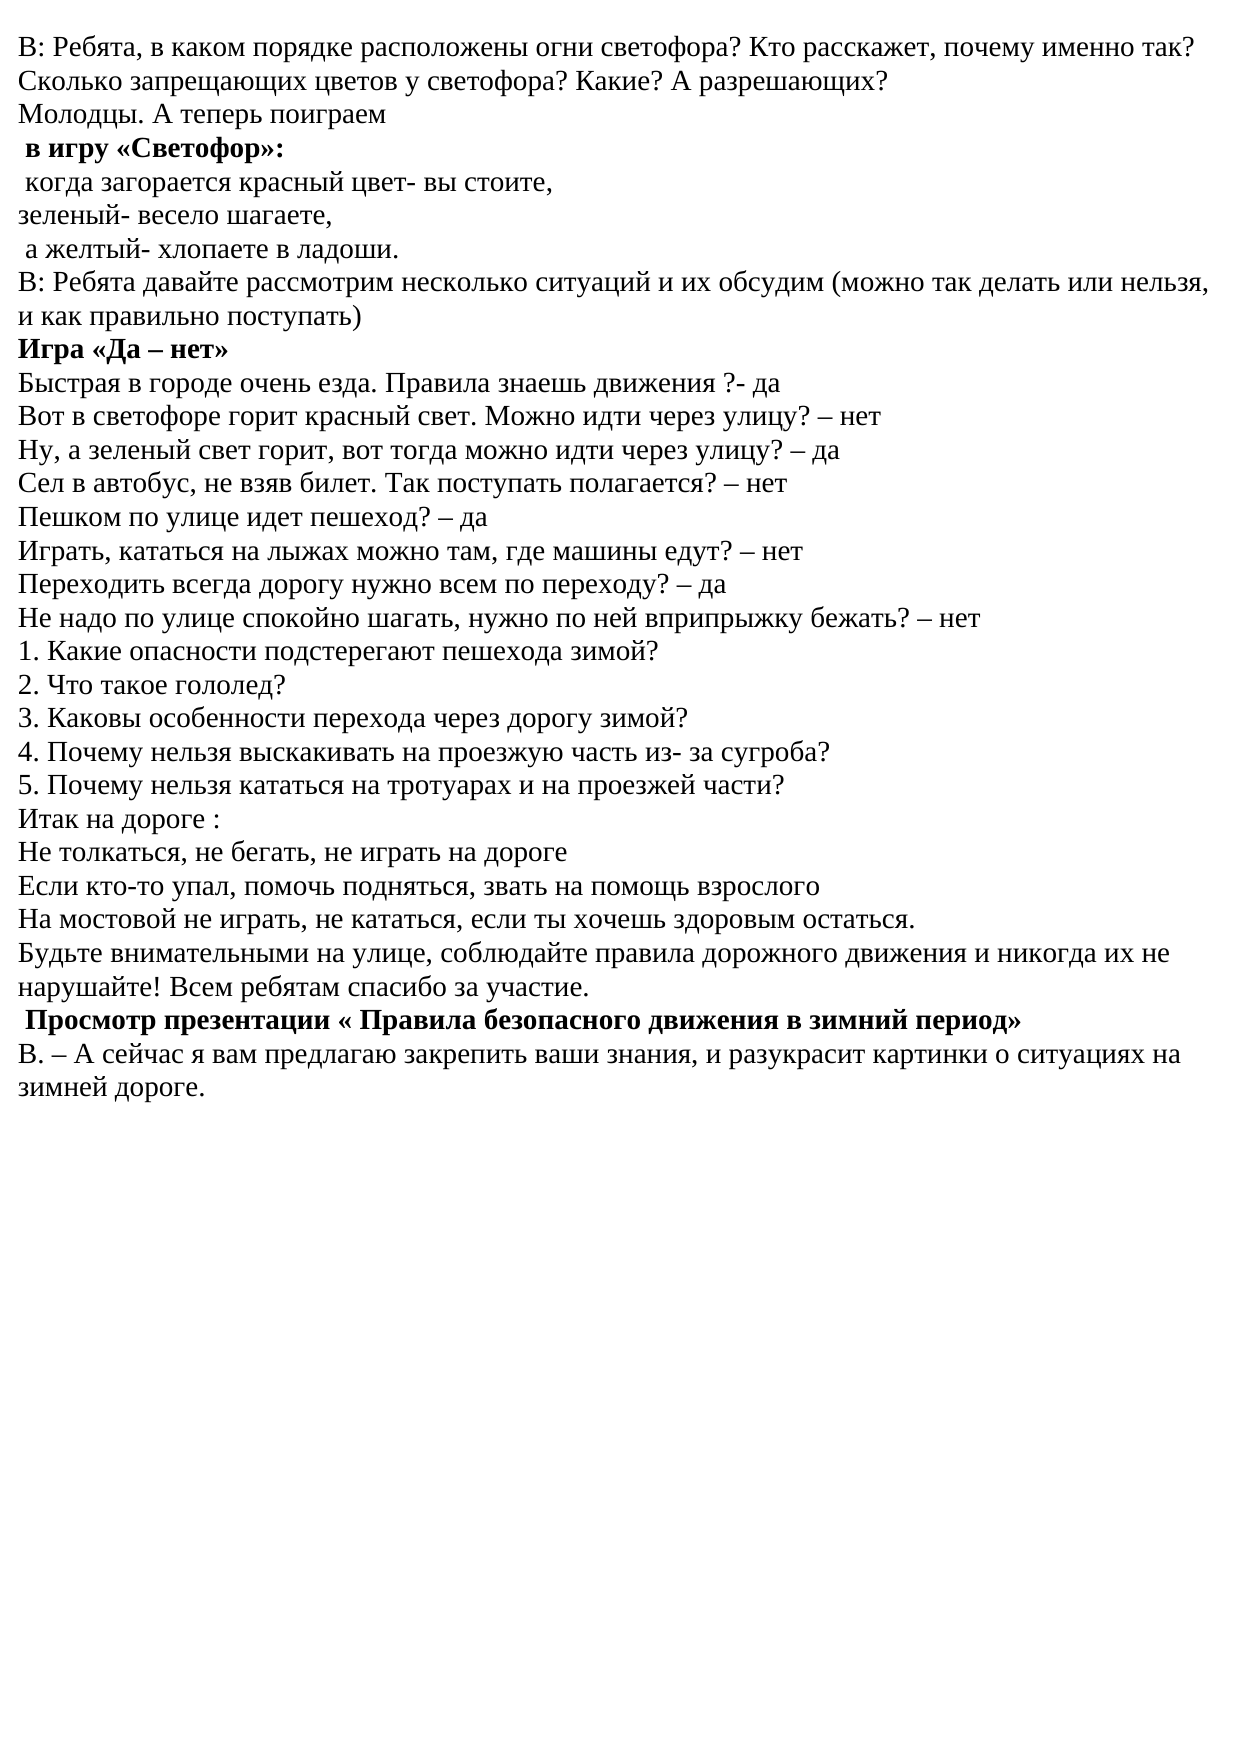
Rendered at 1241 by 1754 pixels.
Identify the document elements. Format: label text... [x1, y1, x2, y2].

text 2. Что такое гололед? [18, 667, 1211, 700]
text 5. Почему нельзя кататься на тротуарах и на проезжей части? [18, 767, 1211, 801]
text Вот в светофоре горит красный свет. Можно идти через улицу? – нет [18, 398, 1211, 432]
text Ну, а зеленый свет горит, вот тогда можно идти через улицу? – да [18, 432, 1211, 466]
text Сел в автобус, не взяв билет. Так поступать полагается? – нет [18, 466, 1211, 499]
text Игра «Да – нет» [18, 331, 1211, 365]
text а желтый- хлопаете в ладоши. [18, 231, 1211, 264]
text Играть, кататься на лыжах можно там, где машины едут? – нет [18, 533, 1211, 566]
text в игру «Светофор»: [18, 130, 1211, 164]
text Не толкаться, не бегать, не играть на дороге [18, 834, 1211, 868]
text Итак на дороге : [18, 801, 1211, 834]
text Переходить всегда дорогу нужно всем по переходу? – да [18, 566, 1211, 600]
text Не надо по улице спокойно шагать, нужно по ней вприпрыжку бежать? – нет [18, 600, 1211, 633]
text Быстрая в городе очень езда. Правила знаешь движения ?- да [18, 365, 1211, 398]
text когда загорается красный цвет- вы стоите, [18, 164, 1211, 197]
text Если кто-то упал, помочь подняться, звать на помощь взрослого [18, 868, 1211, 902]
text На мостовой не играть, не кататься, если ты хочешь здоровым остаться. [18, 902, 1211, 935]
text В: Ребята, в каком порядке расположены огни светофора? Кто расскажет, почему именно так? Сколько запрещающих цветов у светофора? Какие? А разрешающих? [18, 29, 1211, 97]
text Пешком по улице идет пешеход? – да [18, 499, 1211, 533]
text 4. Почему нельзя выскакивать на проезжую часть из- за сугроба? [18, 734, 1211, 767]
text Будьте внимательными на улице, соблюдайте правила дорожного движения и никогда их не нарушайте! Всем ребятам спасибо за участие. [18, 935, 1211, 1002]
text В: Ребята давайте рассмотрим несколько ситуаций и их обсудим (можно так делать или нельзя, и как правильно поступать) [18, 264, 1211, 331]
text зеленый- весело шагаете, [18, 197, 1211, 231]
text 1. Какие опасности подстерегают пешехода зимой? [18, 633, 1211, 667]
text 3. Каковы особенности перехода через дорогу зимой? [18, 700, 1211, 734]
text В. – А сейчас я вам предлагаю закрепить ваши знания, и разукрасит картинки о ситуациях на зимней дороге. [18, 1036, 1211, 1103]
text Просмотр презентации « Правила безопасного движения в зимний период» [18, 1002, 1211, 1036]
text Молодцы. А теперь поиграем [18, 97, 1211, 130]
